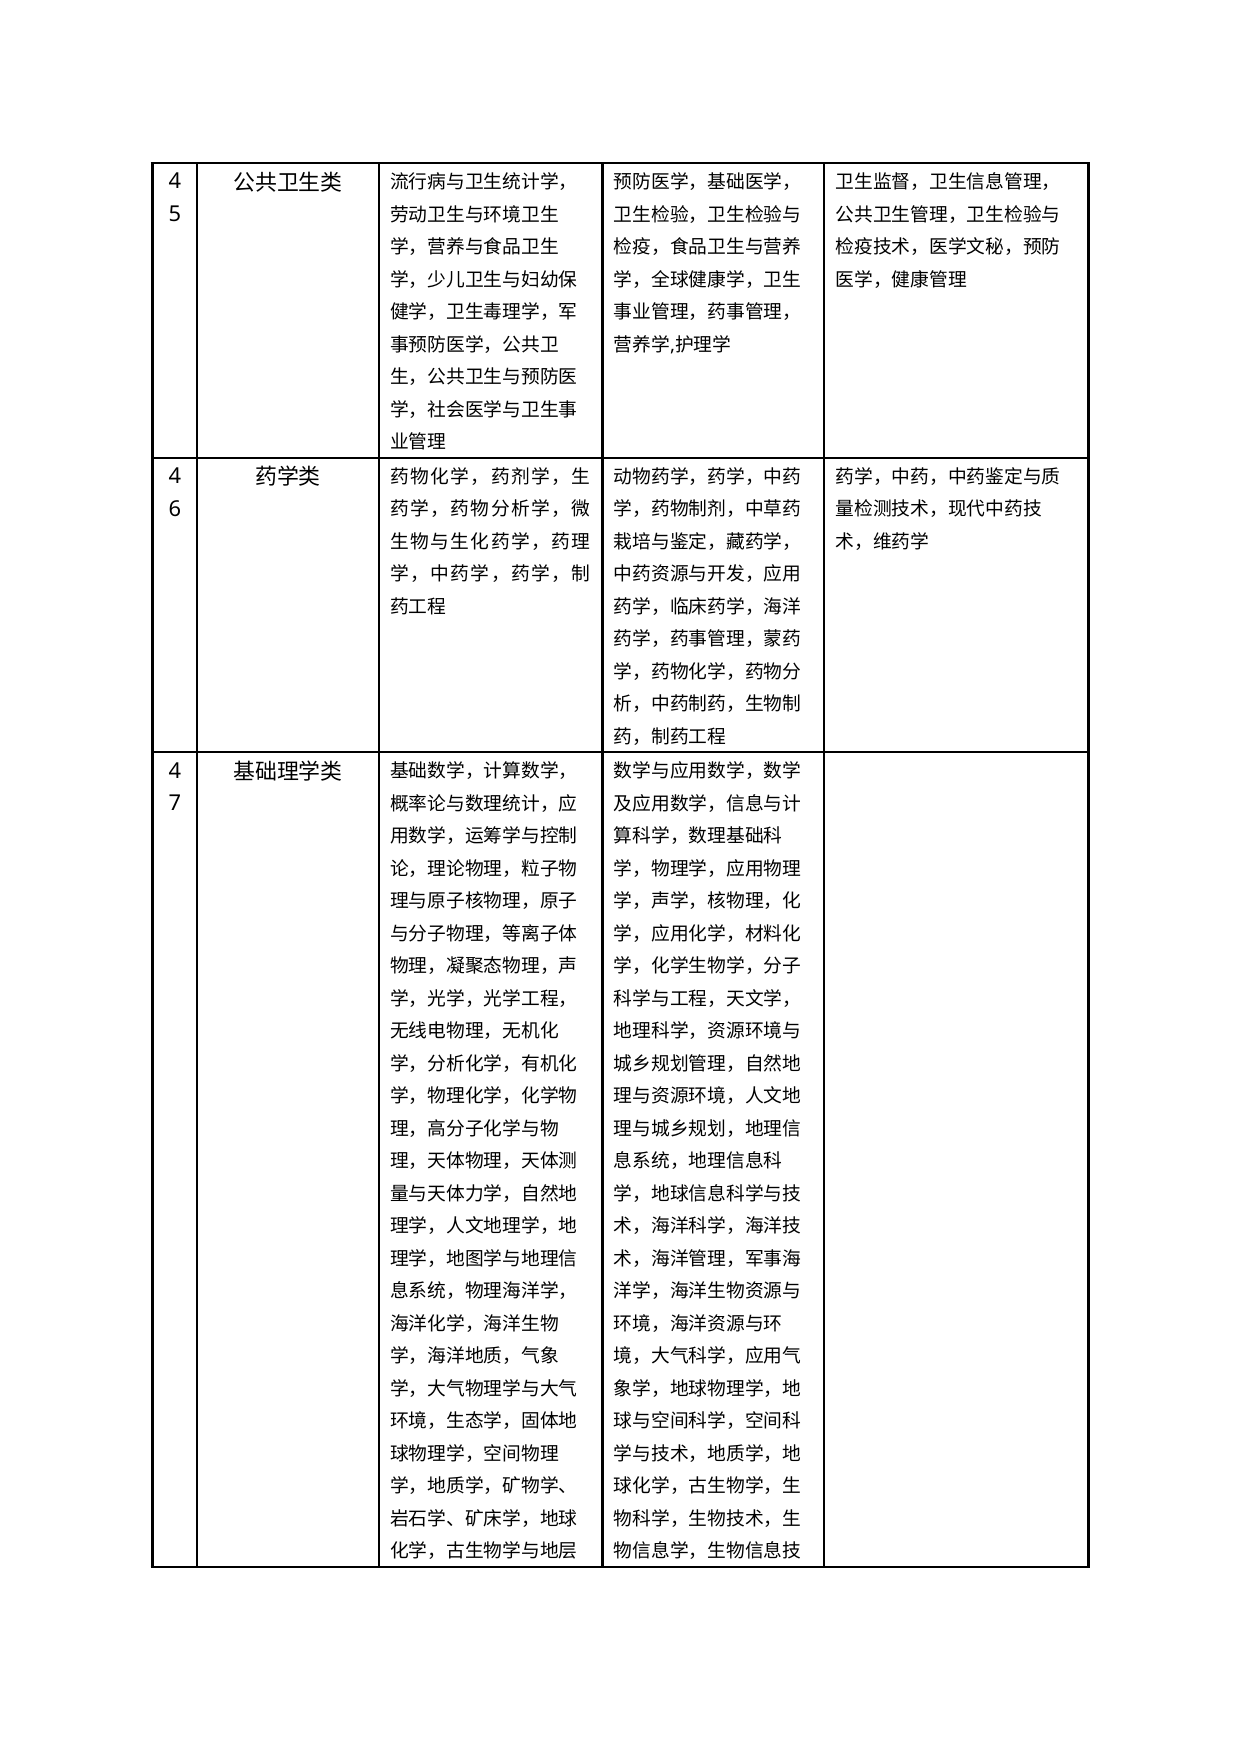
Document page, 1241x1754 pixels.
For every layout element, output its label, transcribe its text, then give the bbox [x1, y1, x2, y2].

table_cell 卫生监督，卫生信息管理，公共卫生管理，卫生检验与检疫技术，医学文秘，预防医学，健康管理 [825, 164, 1087, 457]
table_cell 公共卫生类 [198, 164, 378, 457]
table_cell 47 [154, 753, 196, 1566]
table_cell 流行病与卫生统计学，劳动卫生与环境卫生学，营养与食品卫生学，少儿卫生与妇幼保健学，卫生毒理学，军事预防医学，公共卫生，公共卫生与预防医学，社会医学与卫生事业管理 [380, 164, 601, 457]
table_cell 预防医学，基础医学，卫生检验，卫生检验与检疫，食品卫生与营养学，全球健康学，卫生事业管理，药事管理，营养学,护理学 [604, 164, 823, 457]
table_cell 药学，中药，中药鉴定与质量检测技术，现代中药技术，维药学 [825, 459, 1087, 751]
table_cell 45 [154, 164, 196, 457]
table_cell 基础理学类 [198, 753, 378, 1566]
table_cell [380, 753, 601, 1566]
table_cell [604, 753, 823, 1566]
table_cell 药物化学，药剂学，生药学，药物分析学，微生物与生化药学，药理学，中药学，药学，制药工程 [380, 459, 601, 751]
table_cell [825, 753, 1087, 1566]
table_cell 药学类 [198, 459, 378, 751]
table_cell 动物药学，药学，中药学，药物制剂，中草药栽培与鉴定，藏药学，中药资源与开发，应用药学，临床药学，海洋药学，药事管理，蒙药学，药物化学，药物分析，中药制药，生物制药，制药工程 [604, 459, 823, 751]
table_cell 46 [154, 459, 196, 751]
